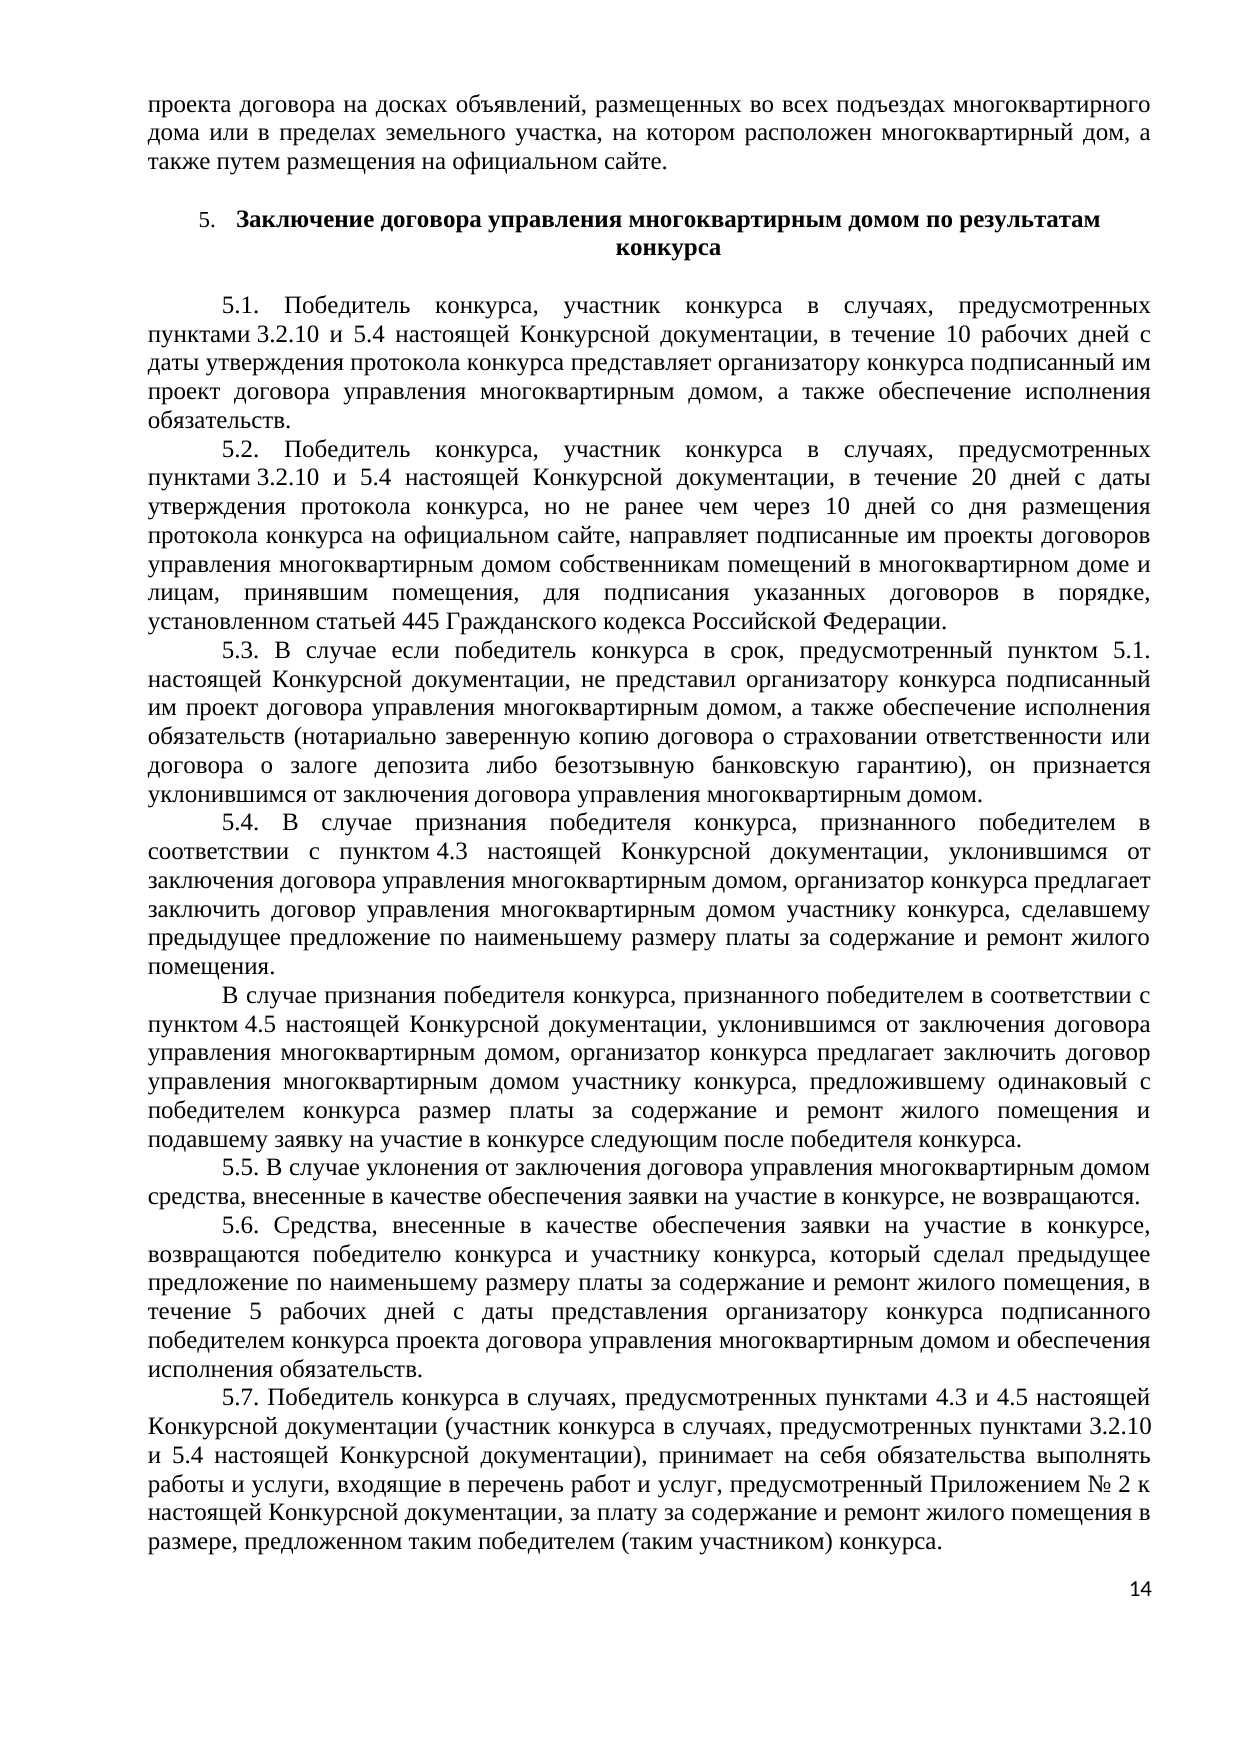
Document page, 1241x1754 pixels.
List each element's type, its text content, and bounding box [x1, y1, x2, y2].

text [148, 89, 1152, 175]
text 5.2. Победитель конкурса, участник конкурса в случаях, предусмотренных пунктами 3.2.10 и 5.4 настоящей Конкурсной документации, в течение 20 дней с даты утверждения протокола конкурса, но не ранее чем через 10 дней со дня размещения протокола конкурса на официальном сайте, направляет подписанные им проекты договоров управления многоквартирным домом собственникам помещений в многоквартирном доме и лицам, принявшим помещения, для подписания указанных договоров в порядке, установленном статьей 445 Гражданского кодекса Российской Федерации. [148, 434, 1152, 635]
text 5.6. Средства, внесенные в качестве обеспечения заявки на участие в конкурсе, возвращаются победителю конкурса и участнику конкурса, который сделал предыдущее предложение по наименьшему размеру платы за содержание и ремонт жилого помещения, в течение 5 рабочих дней с даты представления организатору конкурса подписанного победителем конкурса проекта договора управления многоквартирным домом и обеспечения исполнения обязательств. [148, 1210, 1152, 1382]
list Заключение договора управления многоквартирным домом по результатам конкурса [148, 204, 1152, 261]
text 5.4. В случае признания победителя конкурса, признанного победителем в соответствии с пунктом 4.3 настоящей Конкурсной документации, уклонившимся от заключения договора управления многоквартирным домом, организатор конкурса предлагает заключить договор управления многоквартирным домом участнику конкурса, сделавшему предыдущее предложение по наименьшему размеру платы за содержание и ремонт жилого помещения. [148, 807, 1152, 980]
text 5.3. В случае если победитель конкурса в срок, предусмотренный пунктом 5.1. настоящей Конкурсной документации, не представил организатору конкурса подписанный им проект договора управления многоквартирным домом, а также обеспечение исполнения обязательств (нотариально заверенную копию договора о страховании ответственности или договора о залоге депозита либо безотзывную банковскую гарантию), он признается уклонившимся от заключения договора управления многоквартирным домом. [148, 635, 1152, 807]
text 5.5. В случае уклонения от заключения договора управления многоквартирным домом средства, внесенные в качестве обеспечения заявки на участие в конкурсе, не возвращаются. [148, 1152, 1152, 1210]
text 5.1. Победитель конкурса, участник конкурса в случаях, предусмотренных пунктами 3.2.10 и 5.4 настоящей Конкурсной документации, в течение 10 рабочих дней с даты утверждения протокола конкурса представляет организатору конкурса подписанный им проект договора управления многоквартирным домом, а также обеспечение исполнения обязательств. [148, 290, 1152, 434]
text В случае признания победителя конкурса, признанного победителем в соответствии с пунктом 4.5 настоящей Конкурсной документации, уклонившимся от заключения договора управления многоквартирным домом, организатор конкурса предлагает заключить договор управления многоквартирным домом участнику конкурса, предложившему одинаковый с победителем конкурса размер платы за содержание и ремонт жилого помещения и подавшему заявку на участие в конкурсе следующим после победителя конкурса. [148, 980, 1152, 1152]
text 5.7. Победитель конкурса в случаях, предусмотренных пунктами 4.3 и 4.5 настоящей Конкурсной документации (участник конкурса в случаях, предусмотренных пунктами 3.2.10 и 5.4 настоящей Конкурсной документации), принимает на себя обязательства выполнять работы и услуги, входящие в перечень работ и услуг, предусмотренный Приложением № 2 к настоящей Конкурсной документации, за плату за содержание и ремонт жилого помещения в размере, предложенном таким победителем (таким участником) конкурса. [148, 1382, 1152, 1555]
